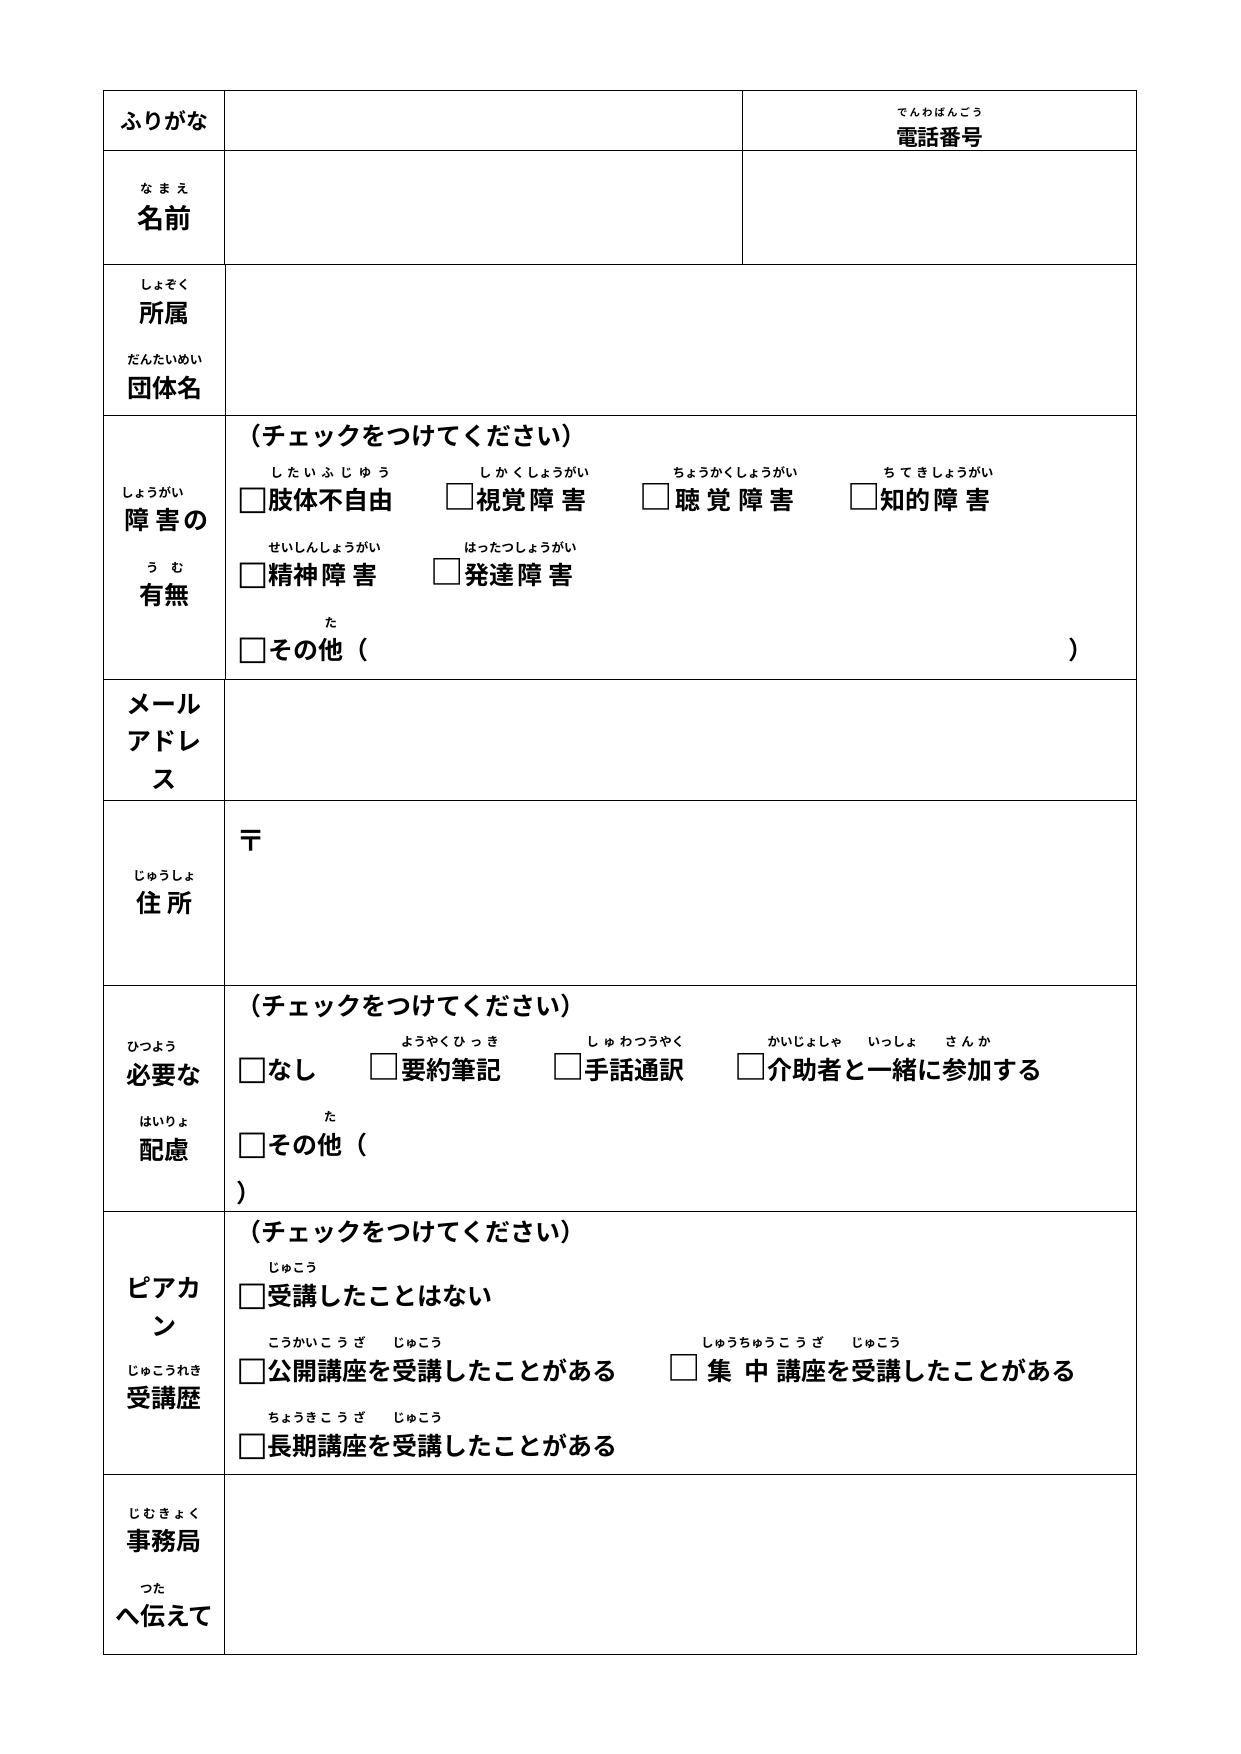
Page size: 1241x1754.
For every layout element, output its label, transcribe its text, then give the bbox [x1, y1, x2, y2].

table_cell [225, 680, 1136, 800]
table_cell [226, 265, 1136, 415]
table_cell の [104, 416, 225, 678]
table_cell ピアカン [104, 1212, 224, 1474]
table_cell [225, 151, 742, 264]
table_cell [104, 151, 224, 264]
table_header [743, 91, 1136, 150]
table_cell へえておきたいこと [104, 1475, 224, 1654]
table_cell [225, 1475, 1136, 1654]
table_cell メール アドレス [104, 680, 224, 800]
table_cell （チェックをつけてください） □したことはない □をしたことがある □をしたことがある □をしたことがある [225, 1212, 1136, 1474]
table_cell [104, 265, 225, 415]
table_cell （チェックをつけてください） □なし □ □ □とにする □その（ ） [225, 986, 1136, 1211]
table_cell 〒 [225, 801, 1136, 984]
table_cell （チェックをつけてください） □ □ □ □ □ □ □その（ ） [226, 416, 1136, 678]
table_header ふりがな [104, 91, 224, 150]
table_header [225, 91, 742, 150]
table_cell [743, 151, 1136, 264]
table_cell な [104, 986, 224, 1211]
table_cell [104, 801, 224, 984]
